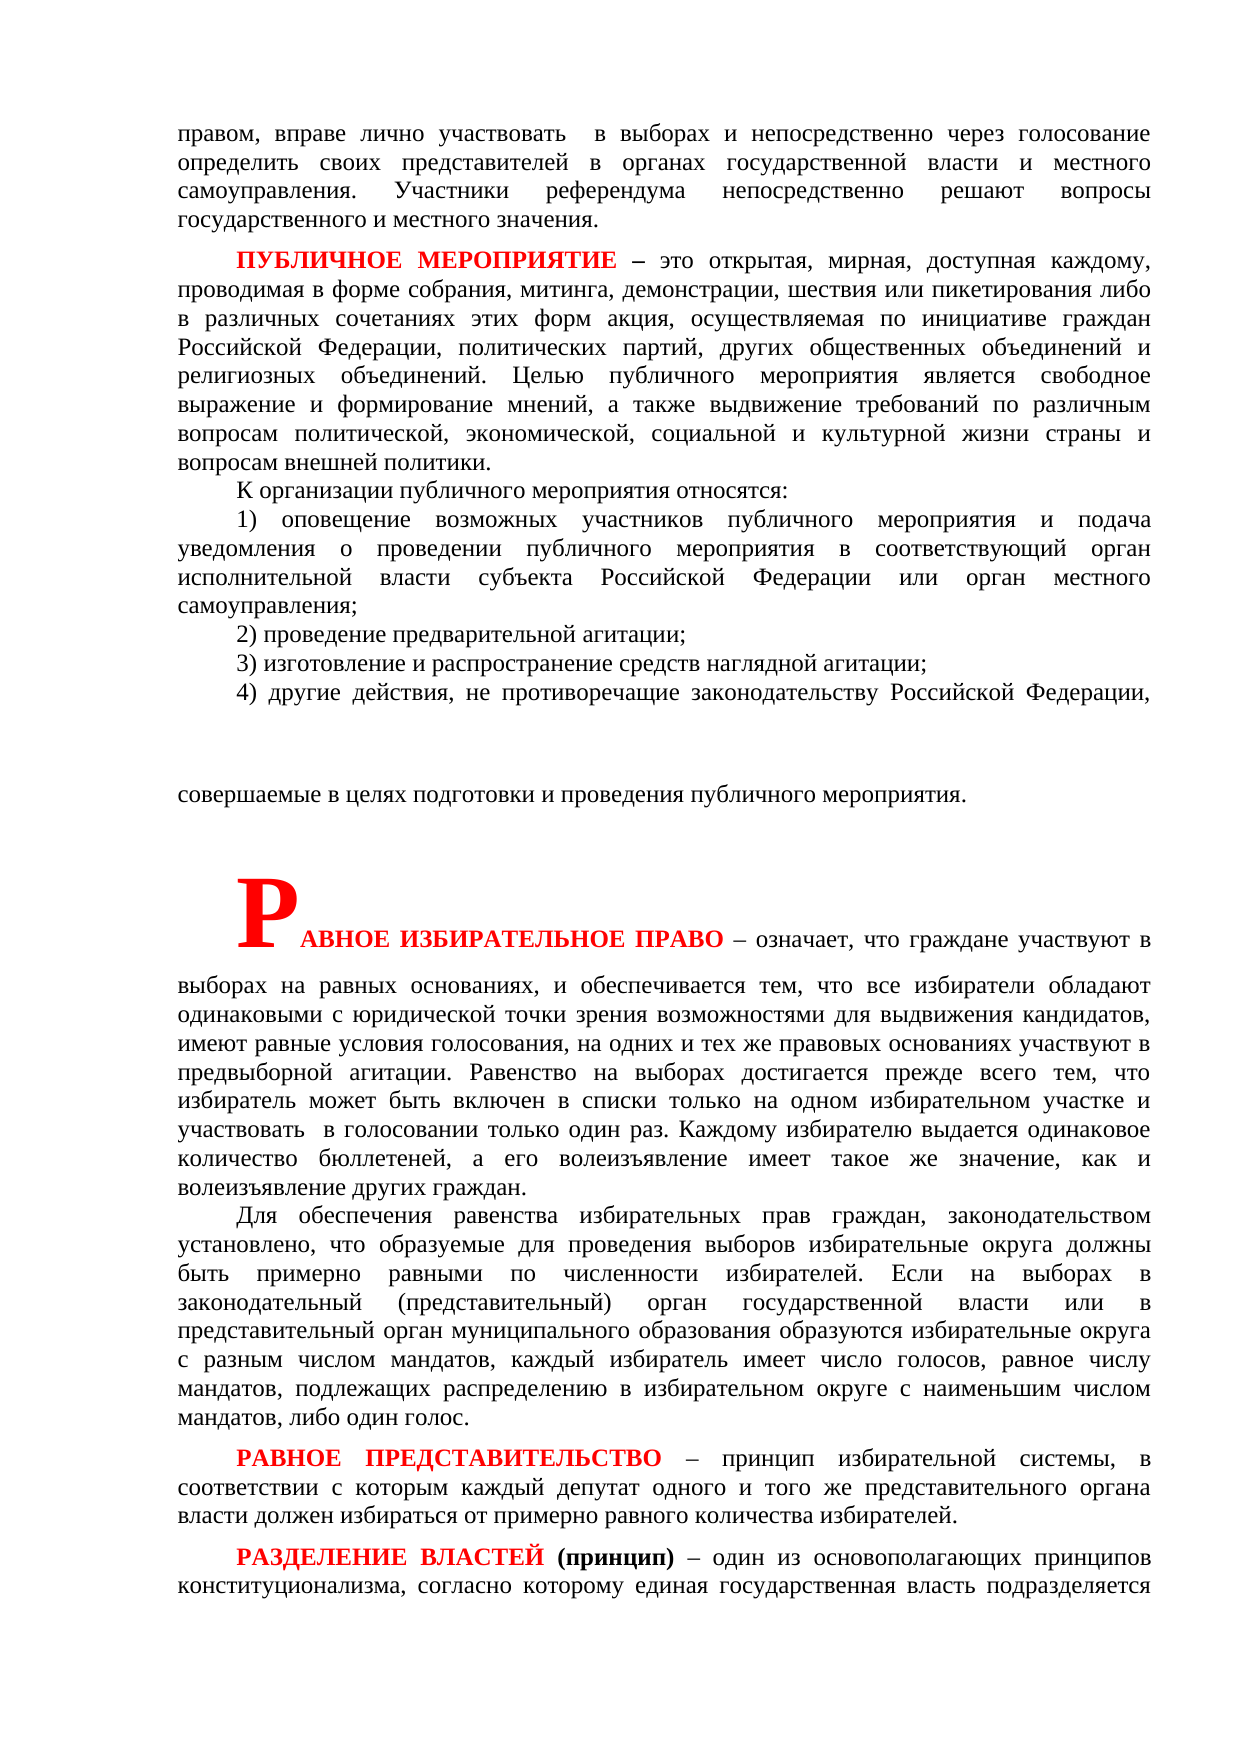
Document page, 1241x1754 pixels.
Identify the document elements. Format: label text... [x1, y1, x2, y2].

text Для обеспечения равенства избирательных прав граждан, законодательством установлено, что образуемые для проведения выборов избирательные округа должны быть примерно равными по численности избирателей. Если на выборах в законодательный (представительный) орган государственной власти или в представительный орган муниципального образования образуются избирательные округа с разным числом мандатов, каждый избиратель имеет число голосов, равное числу мандатов, подлежащих распределению в избирательном округе с наименьшим числом мандатов, либо один голос. [177, 1200, 1152, 1430]
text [177, 1542, 1152, 1599]
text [177, 118, 1152, 233]
text ПУБЛИЧНОЕ МЕРОПРИЯТИЕ – это открытая, мирная, доступная каждому, проводимая в форме собрания, митинга, демонстрации, шествия или пикетирования либо в различных сочетаниях этих форм акция, осуществляемая по инициативе граждан Российской Федерации, политических партий, других общественных объединений и религиозных объединений. Целью публичного мероприятия является свободное выражение и формирование мнений, а также выдвижение требований по различным вопросам политической, экономической, социальной и культурной жизни страны и вопросам внешней политики. [177, 246, 1152, 476]
text К организации публичного мероприятия относятся: [177, 476, 1152, 504]
text 3) изготовление и распространение средств наглядной агитации; [177, 648, 1152, 677]
text РАВНОЕ ПРЕДСТАВИТЕЛЬСТВО – принцип избирательной системы, в соответствии с которым каждый депутат одного и того же представительного органа власти должен избираться от примерно равного количества избирателей. [177, 1443, 1152, 1529]
text 4) другие действия, не противоречащие законодательству Российской Федерации, совершаемые в целях подготовки и проведения публичного мероприятия. [177, 677, 1152, 826]
text 2) проведение предварительной агитации; [177, 619, 1152, 648]
text РАВНОЕ ИЗБИРАТЕЛЬНОЕ ПРАВО – означает, что граждане участвуют в выборах на равных основаниях, и обеспечивается тем, что все избиратели обладают одинаковыми с юридической точки зрения возможностями для выдвижения кандидатов, имеют равные условия голосования, на одних и тех же правовых основаниях участвуют в предвыборной агитации. Равенство на выборах достигается прежде всего тем, что избиратель может быть включен в списки только на одном избирательном участке и участвовать в голосовании только один раз. Каждому избирателю выдается одинаковое количество бюллетеней, а его волеизъявление имеет такое же значение, как и волеизъявление других граждан. [177, 851, 1152, 1200]
text 1) оповещение возможных участников публичного мероприятия и подача уведомления о проведении публичного мероприятия в соответствующий орган исполнительной власти субъекта Российской Федерации или орган местного самоуправления; [177, 504, 1152, 619]
